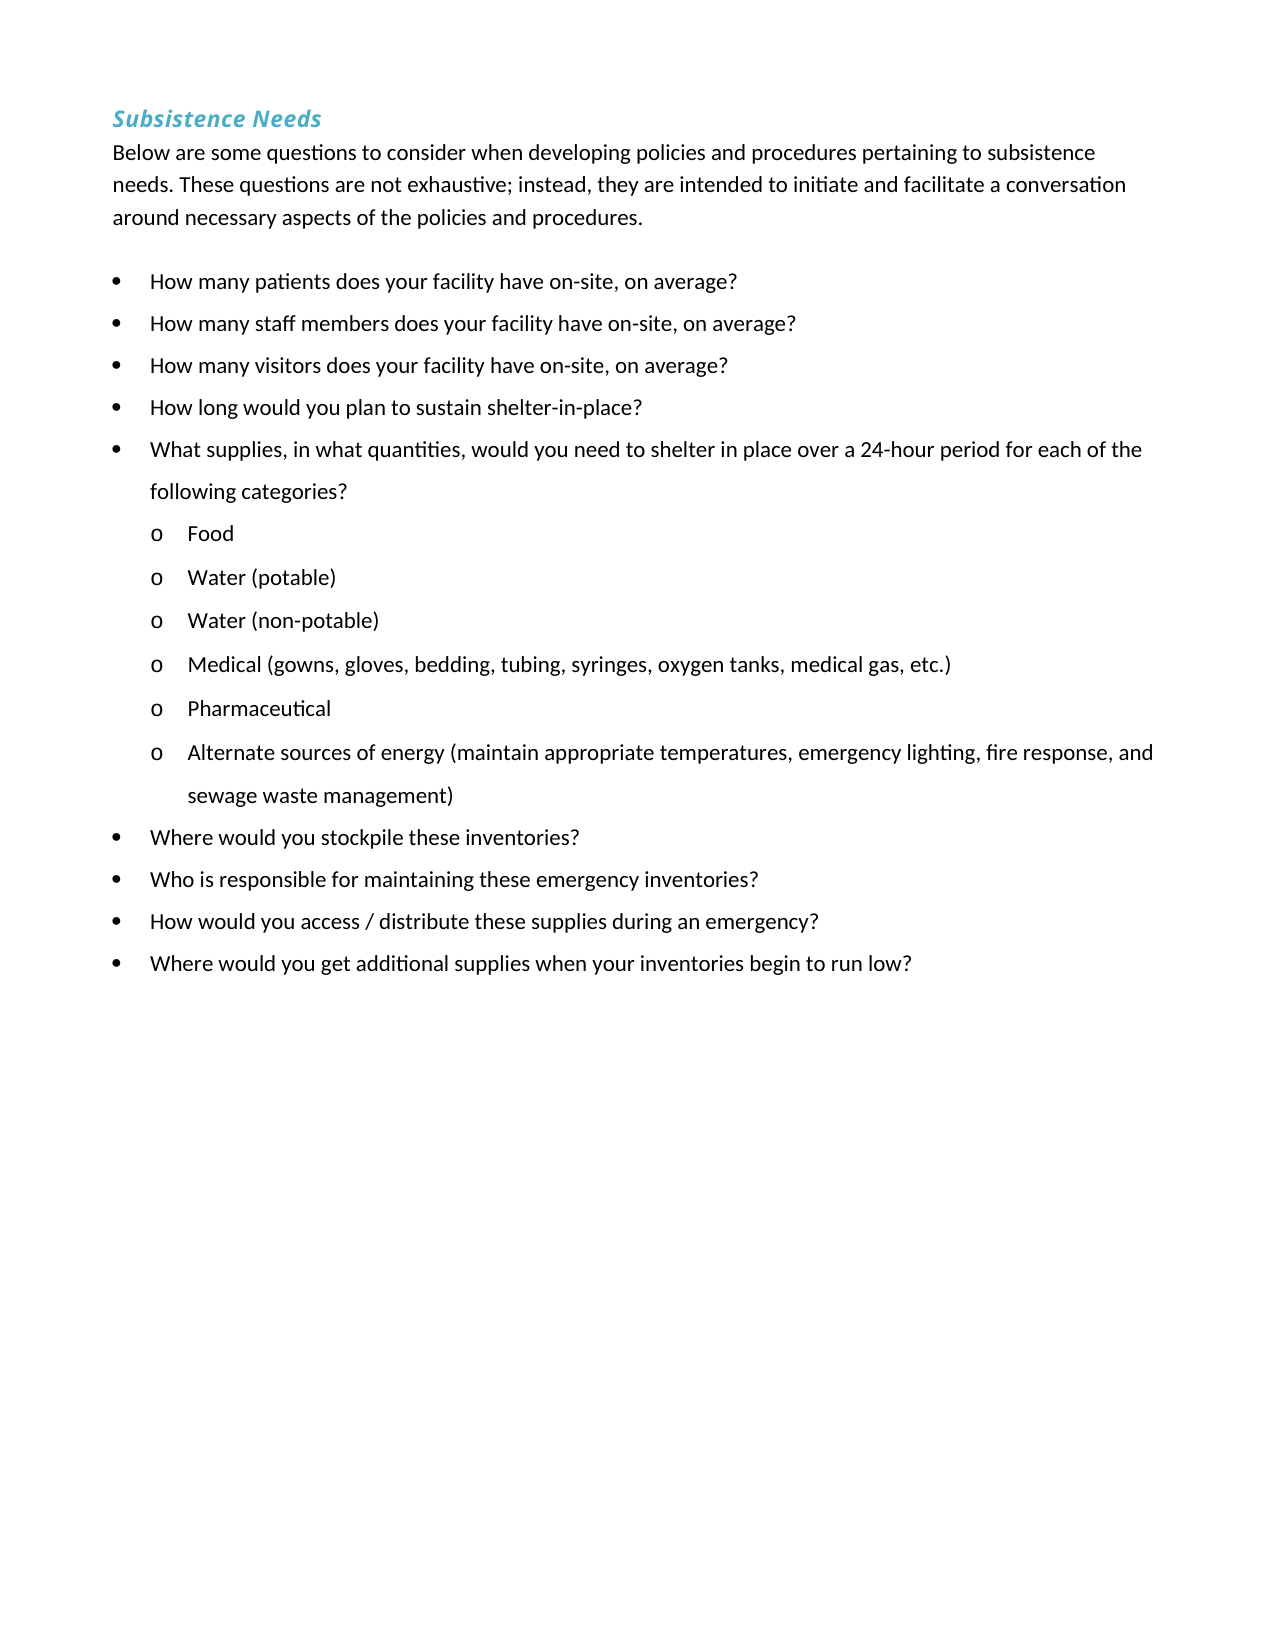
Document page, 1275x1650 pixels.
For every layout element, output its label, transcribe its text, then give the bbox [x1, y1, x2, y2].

list How long would you plan to sustain shelter-in-place? [112, 393, 1162, 421]
list Where would you stockpile these inventories? [112, 823, 1162, 851]
text Below are some questions to consider when developing policies and procedures pertaining to subsistence needs. These questions are not exhaustive; instead, they are intended to initiate and facilitate a conversation around necessary aspects of the policies and procedures. [112, 138, 1162, 231]
list How many visitors does your facility have on-site, on average? [112, 351, 1162, 379]
subtitle Subsistence Needs [112, 103, 1162, 134]
list Water (non-potable) [150, 606, 1162, 636]
list What supplies, in what quantities, would you need to shelter in place over a 24-hour period for each of the following categories? [112, 435, 1162, 505]
list Medical (gowns, gloves, bedding, tubing, syringes, oxygen tanks, medical gas, etc.) [150, 650, 1162, 679]
list Food [150, 519, 1162, 548]
list How many patients does your facility have on-site, on average? [112, 267, 1162, 295]
list Alternate sources of energy (maintain appropriate temperatures, emergency lighting, fire response, and sewage waste management) [150, 738, 1162, 809]
list How would you access / distribute these supplies during an emergency? [112, 907, 1162, 935]
list Where would you get additional supplies when your inventories begin to run low? [112, 949, 1162, 977]
list Who is responsible for maintaining these emergency inventories? [112, 865, 1162, 893]
list Pharmaceutical [150, 694, 1162, 723]
list Water (potable) [150, 563, 1162, 592]
list How many staff members does your facility have on-site, on average? [112, 309, 1162, 337]
